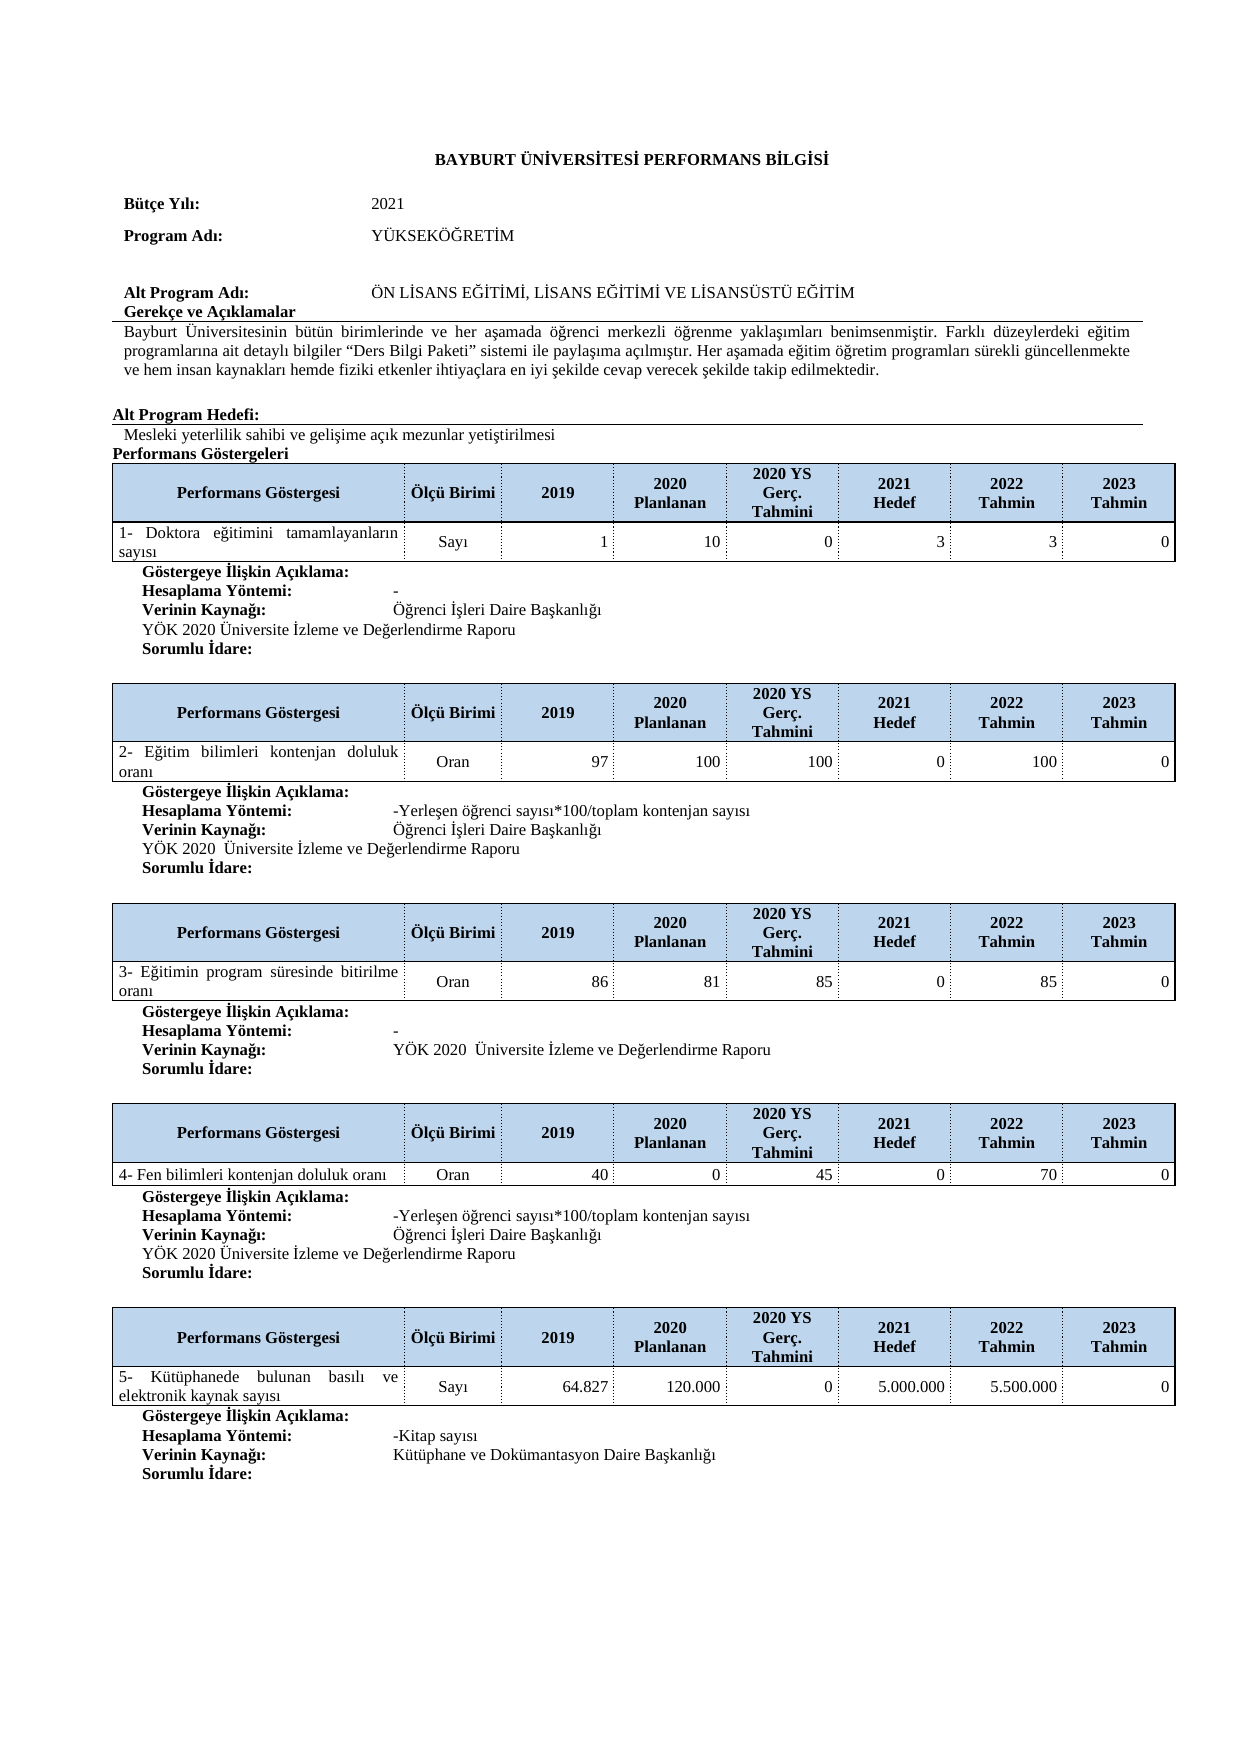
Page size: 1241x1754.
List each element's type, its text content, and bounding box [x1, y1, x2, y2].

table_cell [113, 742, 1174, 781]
text Verinin Kaynağı: Öğrenci İşleri Daire Başkanlığı [142, 820, 1152, 839]
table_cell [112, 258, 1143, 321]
text Performans Göstergeleri [112, 444, 1152, 463]
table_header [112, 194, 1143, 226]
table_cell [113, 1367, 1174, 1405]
text Göstergeye İlişkin Açıklama: [142, 1186, 1152, 1206]
text Sorumlu İdare: [142, 858, 1152, 877]
text Verinin Kaynağı: Kütüphane ve Dokümantasyon Daire Başkanlığı [142, 1444, 1152, 1464]
text YÖK 2020 Üniversite İzleme ve Değerlendirme Raporu [142, 619, 1152, 638]
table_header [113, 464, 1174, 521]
text Göstergeye İlişkin Açıklama: [142, 782, 1152, 801]
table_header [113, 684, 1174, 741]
text Verinin Kaynağı: YÖK 2020 Üniversite İzleme ve Değerlendirme Raporu [142, 1040, 1152, 1059]
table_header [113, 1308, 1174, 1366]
text Göstergeye İlişkin Açıklama: [142, 1001, 1152, 1021]
text Sorumlu İdare: [142, 638, 1152, 658]
text Göstergeye İlişkin Açıklama: [142, 1406, 1152, 1425]
text Sorumlu İdare: [142, 1059, 1152, 1078]
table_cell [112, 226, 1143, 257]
text Verinin Kaynağı: Öğrenci İşleri Daire Başkanlığı [142, 600, 1152, 619]
text Hesaplama Yöntemi: - [142, 581, 1152, 600]
text YÖK 2020 Üniversite İzleme ve Değerlendirme Raporu [142, 839, 1152, 858]
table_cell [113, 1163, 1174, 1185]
text BAYBURT ÜNİVERSİTESİ PERFORMANS BİLGİSİ [112, 150, 1152, 169]
text Göstergeye İlişkin Açıklama: [142, 562, 1152, 581]
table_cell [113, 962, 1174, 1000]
text Sorumlu İdare: [142, 1263, 1152, 1282]
text Sorumlu İdare: [142, 1464, 1152, 1483]
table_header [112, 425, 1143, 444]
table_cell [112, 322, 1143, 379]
text Alt Program Hedefi: [112, 404, 1152, 423]
text Hesaplama Yöntemi: -Yerleşen öğrenci sayısı*100/toplam kontenjan sayısı [142, 1206, 1152, 1225]
text Verinin Kaynağı: Öğrenci İşleri Daire Başkanlığı [142, 1225, 1152, 1244]
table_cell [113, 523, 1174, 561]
text YÖK 2020 Üniversite İzleme ve Değerlendirme Raporu [142, 1244, 1152, 1263]
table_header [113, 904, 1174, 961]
text Hesaplama Yöntemi: -Yerleşen öğrenci sayısı*100/toplam kontenjan sayısı [142, 801, 1152, 820]
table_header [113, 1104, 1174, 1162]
text Hesaplama Yöntemi: -Kitap sayısı [142, 1425, 1152, 1444]
text Hesaplama Yöntemi: - [142, 1021, 1152, 1040]
